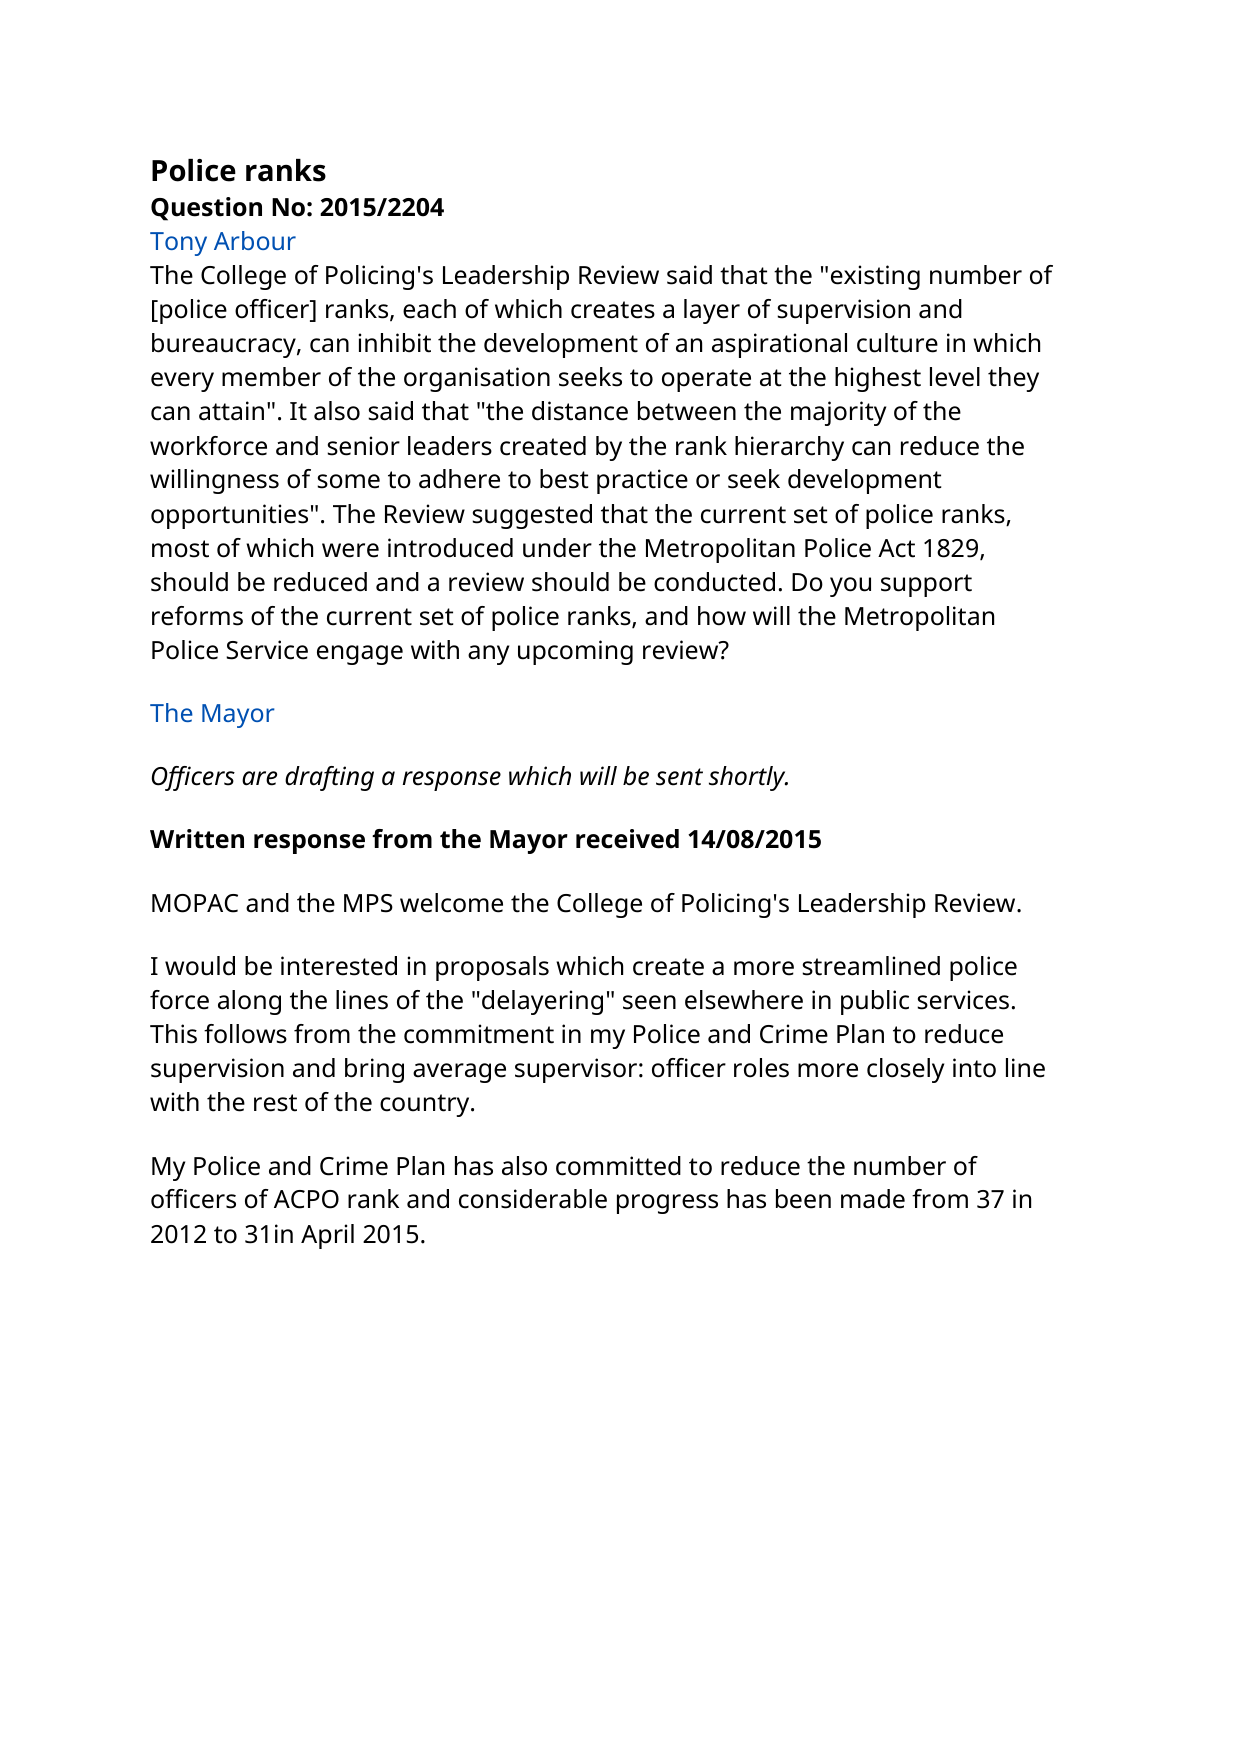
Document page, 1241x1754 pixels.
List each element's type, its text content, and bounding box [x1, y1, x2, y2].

table_cell Police ranks Question No: 2015/2204 Tony Arbour The College of Policing's Leadership Review said that the "existing number of [police officer] ranks, each of which creates a layer of supervision and bureaucracy, can inhibit the development of an aspirational culture in which every member of the organisation seeks to operate at the highest level they can attain". It also said that "the distance between the majority of the workforce and senior leaders created by the rank hierarchy can reduce the willingness of some to adhere to best practice or seek development opportunities". The Review suggested that the current set of police ranks, most of which were introduced under the Metropolitan Police Act 1829, should be reduced and a review should be conducted. Do you support reforms of the current set of police ranks, and how will the Metropolitan Police Service engage with any upcoming review? The Mayor Officers are drafting a response which will be sent shortly. Written response from the Mayor received 14/08/2015 MOPAC and the MPS welcome the College of Policing's Leadership Review. I would be interested in proposals which create a more streamlined police force along the lines of the "delayering" seen elsewhere in public services. This follows from the commitment in my Police and Crime Plan to reduce supervision and bring average supervisor: officer roles more closely into line with the rest of the country. My Police and Crime Plan has also committed to reduce the number of officers of ACPO rank and considerable progress has been made from 37 in 2012 to 31in April 2015. [139, 150, 1069, 1309]
